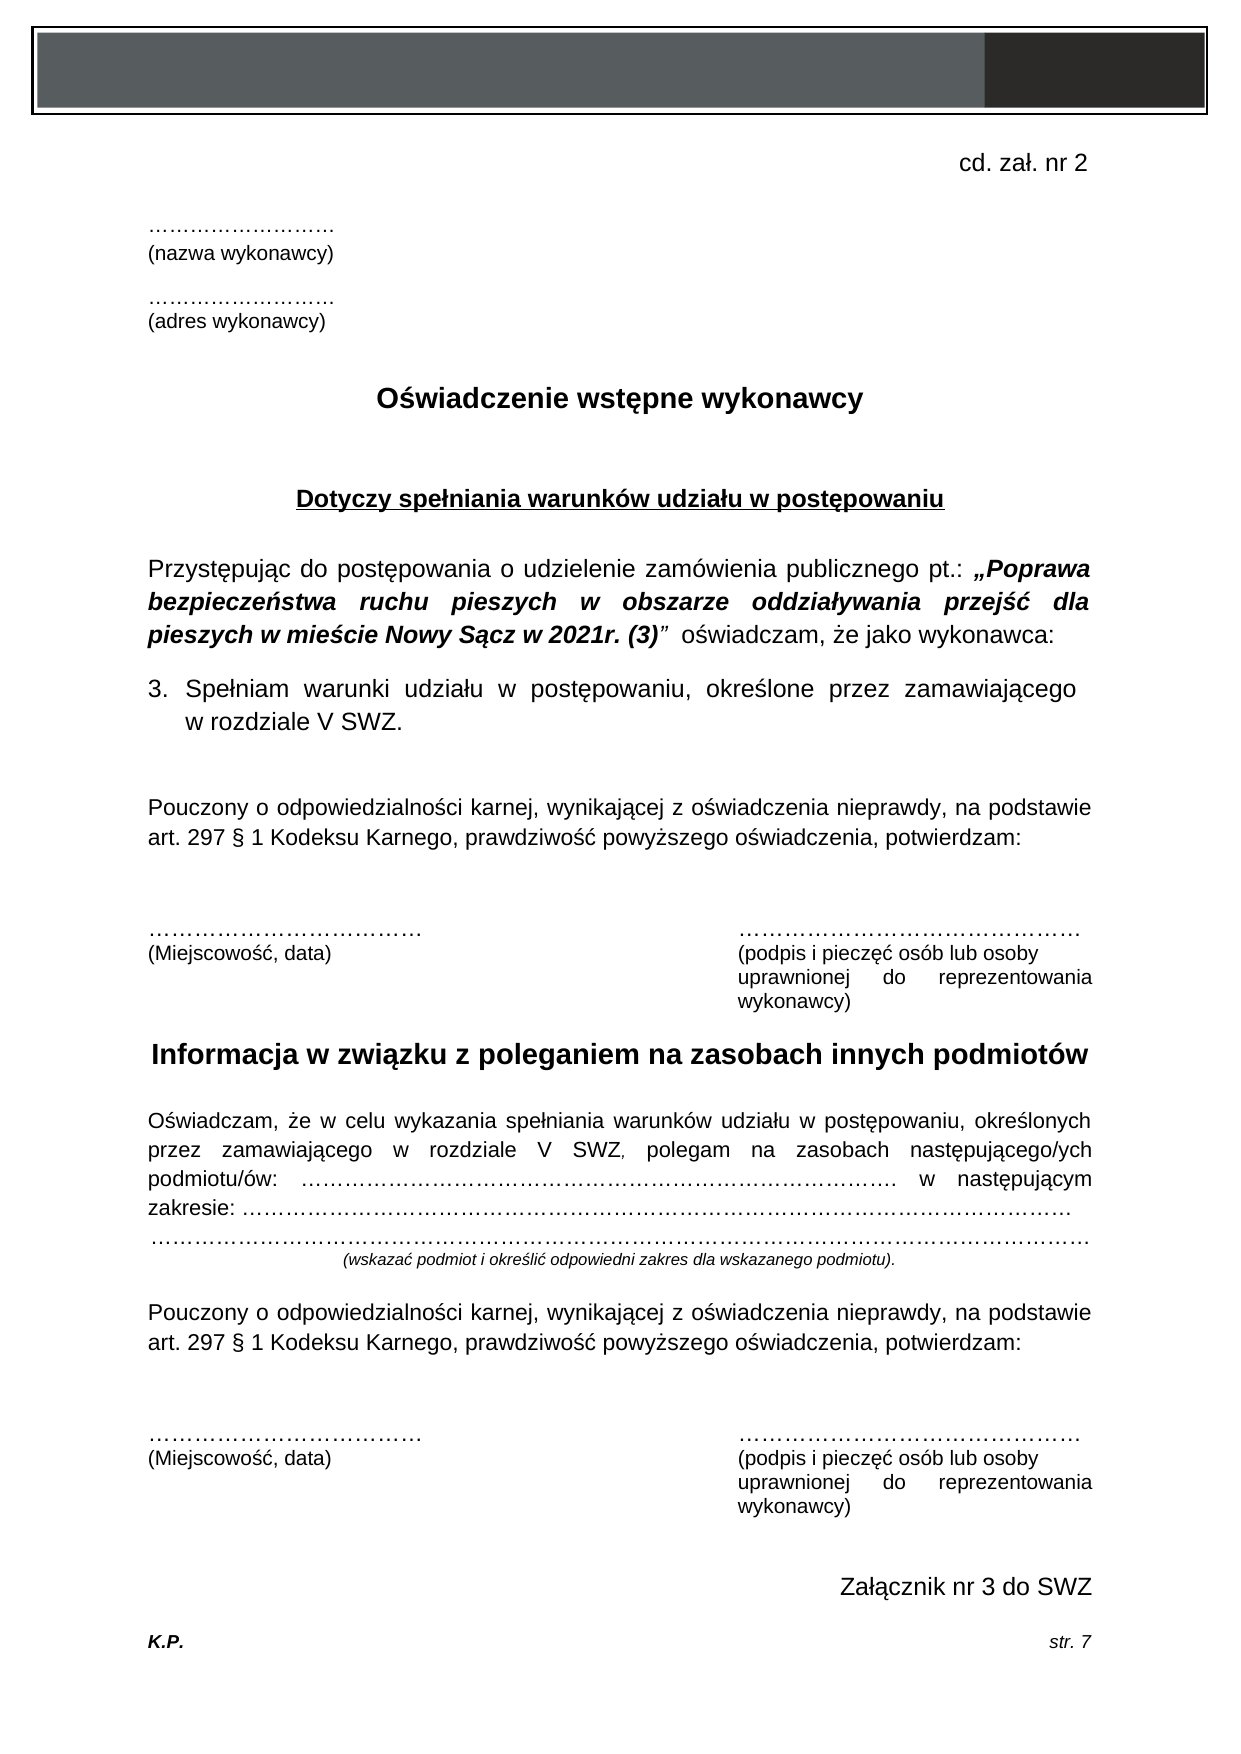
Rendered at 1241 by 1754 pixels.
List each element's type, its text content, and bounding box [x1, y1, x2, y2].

text ………………………………………………………………………………………………………………… (wskazać podmiot i określić odpowiedni zakres dla wskazanego podmiotu). [148, 1224, 1093, 1268]
text Pouczony o odpowiedzialności karnej, wynikającej z oświadczenia nieprawdy, na podstawie art. 297 § 1 Kodeksu Karnego, prawdziwość powyższego oświadczenia, potwierdzam: [148, 1299, 1093, 1355]
text (nazwa wykonawcy) [148, 240, 1093, 264]
text cd. zał. nr 2 [885, 148, 1093, 176]
text ……………………………… ……………………………………… [148, 1419, 1093, 1446]
list Spełniam warunki udziału w postępowaniu, określone przez zamawiającego w rozdziale V SWZ. [148, 674, 1093, 736]
text Pouczony o odpowiedzialności karnej, wynikającej z oświadczenia nieprawdy, na podstawie art. 297 § 1 Kodeksu Karnego, prawdziwość powyższego oświadczenia, potwierdzam: [148, 794, 1093, 851]
text ……………………… [148, 181, 1093, 237]
text Informacja w związku z poleganiem na zasobach innych podmiotów [148, 1037, 1093, 1071]
text (Miejscowość, data) (podpis i pieczęć osób lub osoby [148, 1446, 1093, 1470]
text uprawnionej do reprezentowania wykonawcy) [738, 1470, 1093, 1518]
text (adres wykonawcy) [148, 309, 1093, 333]
text Przystępując do postępowania o udzielenie zamówienia publicznego pt.: „Poprawa bezpieczeństwa ruchu pieszych w obszarze oddziaływania przejść dla pieszych w mieście Nowy Sącz w 2021r. (3)” oświadczam, że jako wykonawca: [148, 554, 1093, 649]
text Oświadczenie wstępne wykonawcy [148, 381, 1093, 447]
text Oświadczam, że w celu wykazania spełniania warunków udziału w postępowaniu, określonych przez zamawiającego w rozdziale V SWZ, polegam na zasobach następującego/ych podmiotu/ów: ………………………………………………………………………. w następującym zakresie: …………………………………………………………………………………………………… [148, 1108, 1093, 1220]
text uprawnionej do reprezentowania wykonawcy) [738, 965, 1093, 1013]
text Załącznik nr 3 do SWZ [148, 1572, 1093, 1600]
text Dotyczy spełniania warunków udziału w postępowaniu [148, 484, 1093, 513]
text (Miejscowość, data) (podpis i pieczęć osób lub osoby [148, 941, 1093, 965]
text ……………………………… ……………………………………… [148, 915, 1093, 941]
text ……………………… [148, 285, 1093, 309]
